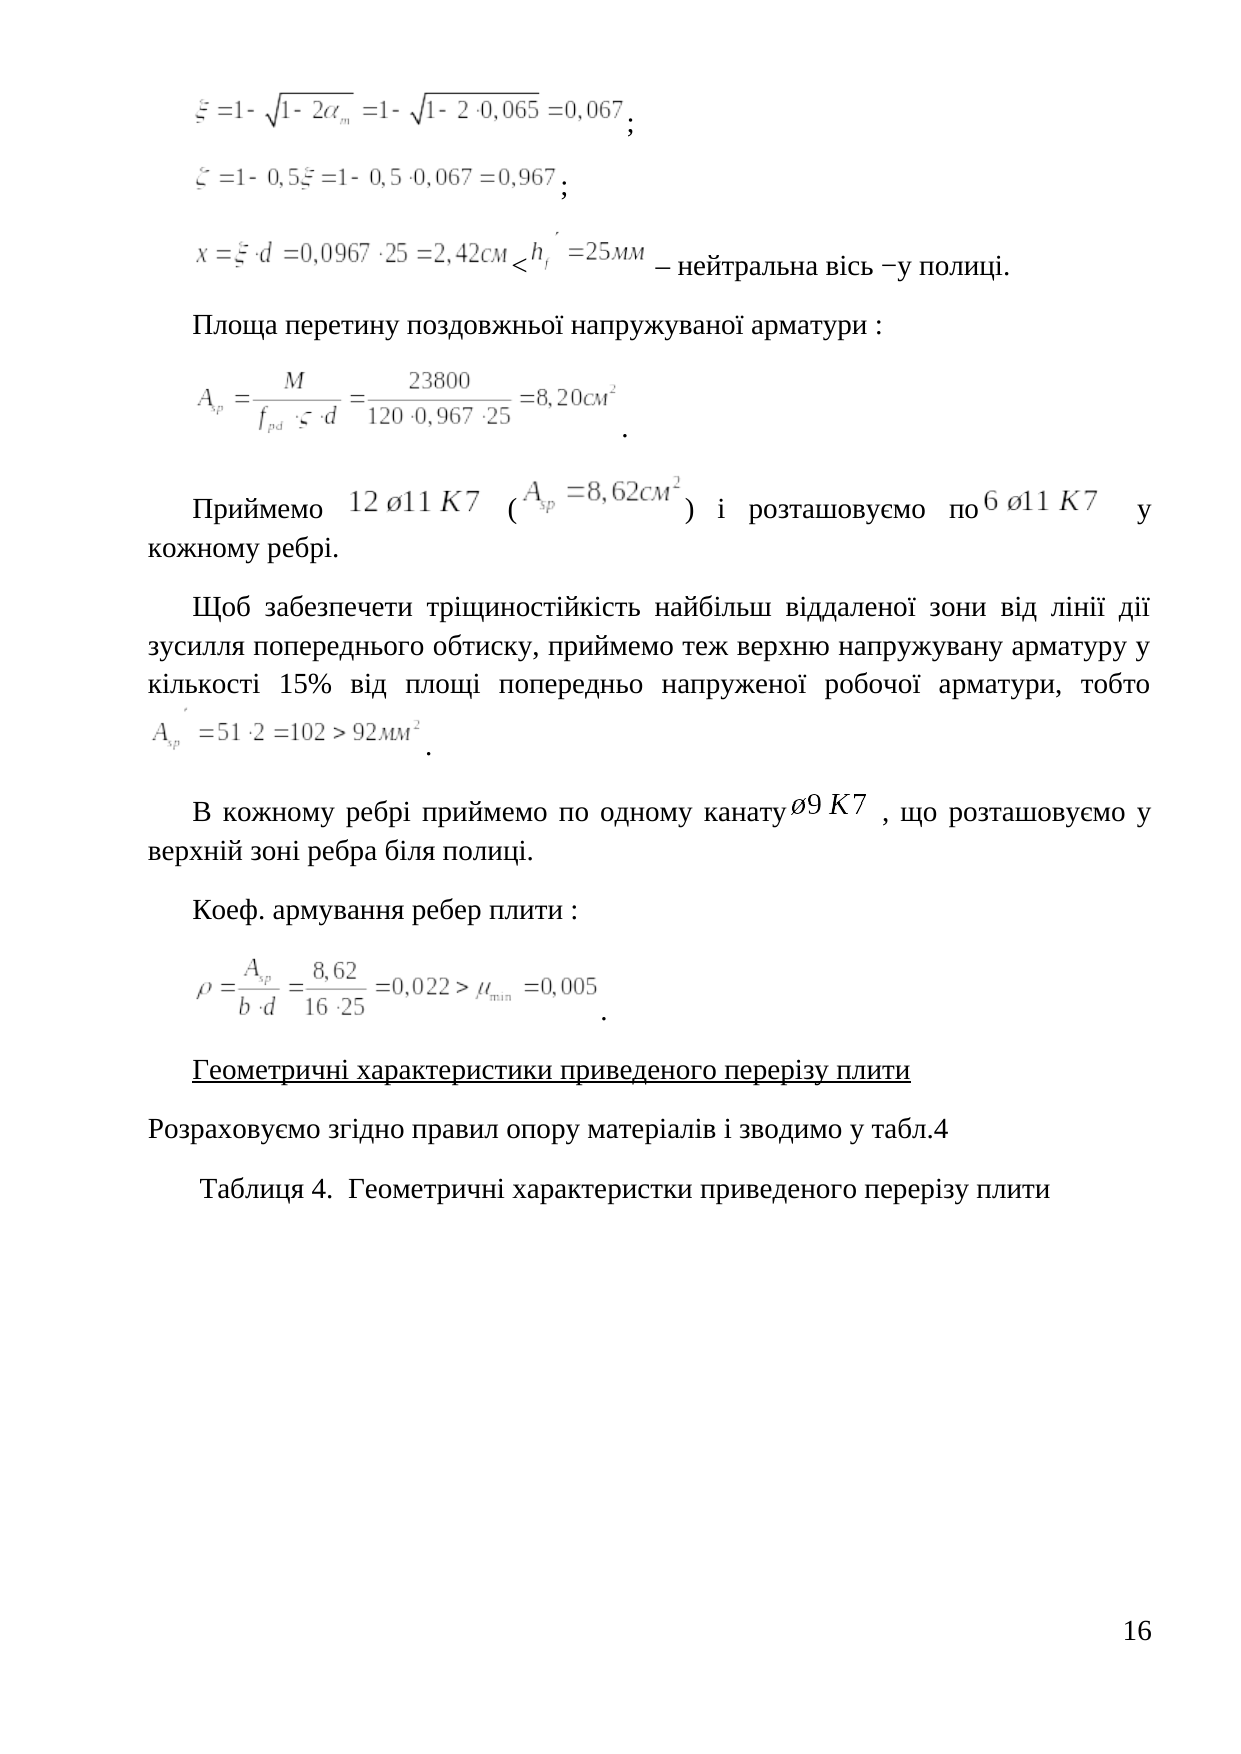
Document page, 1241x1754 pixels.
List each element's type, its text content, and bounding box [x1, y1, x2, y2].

text В кожному ребрі приймемо по одному канату, що розташовуємо у верхній зоні ребра біля полиці. [148, 787, 1152, 867]
text Геометричні характеристики приведеного перерізу плити [148, 1052, 1152, 1086]
text Таблиця 4. Геометричні характеристки приведеного перерізу плити [148, 1171, 1152, 1204]
text ; [148, 89, 1152, 138]
text Коеф. армування ребер плити : [148, 892, 1152, 926]
text Приймемо () і розташовуємо по у кожному ребрі. [148, 470, 1152, 564]
text Щоб забезпечети тріщиностійкість найбільш віддаленої зони від лінії дії зусилля попереднього обтиску, приймемо теж верхню напружувану арматуру у кількості 15% від площі попередньо напруженої робочої арматури, тобто . [148, 589, 1152, 761]
text < – нейтральна вісь −у полиці. [148, 228, 1152, 281]
text . [148, 366, 1152, 444]
text Площа перетину поздовжньої напружуваної арматури : [148, 307, 1152, 341]
text ; [148, 164, 1152, 202]
text . [148, 952, 1152, 1026]
text Розраховуємо згідно правил опору матеріалів і зводимо у табл.4 [148, 1111, 1152, 1145]
